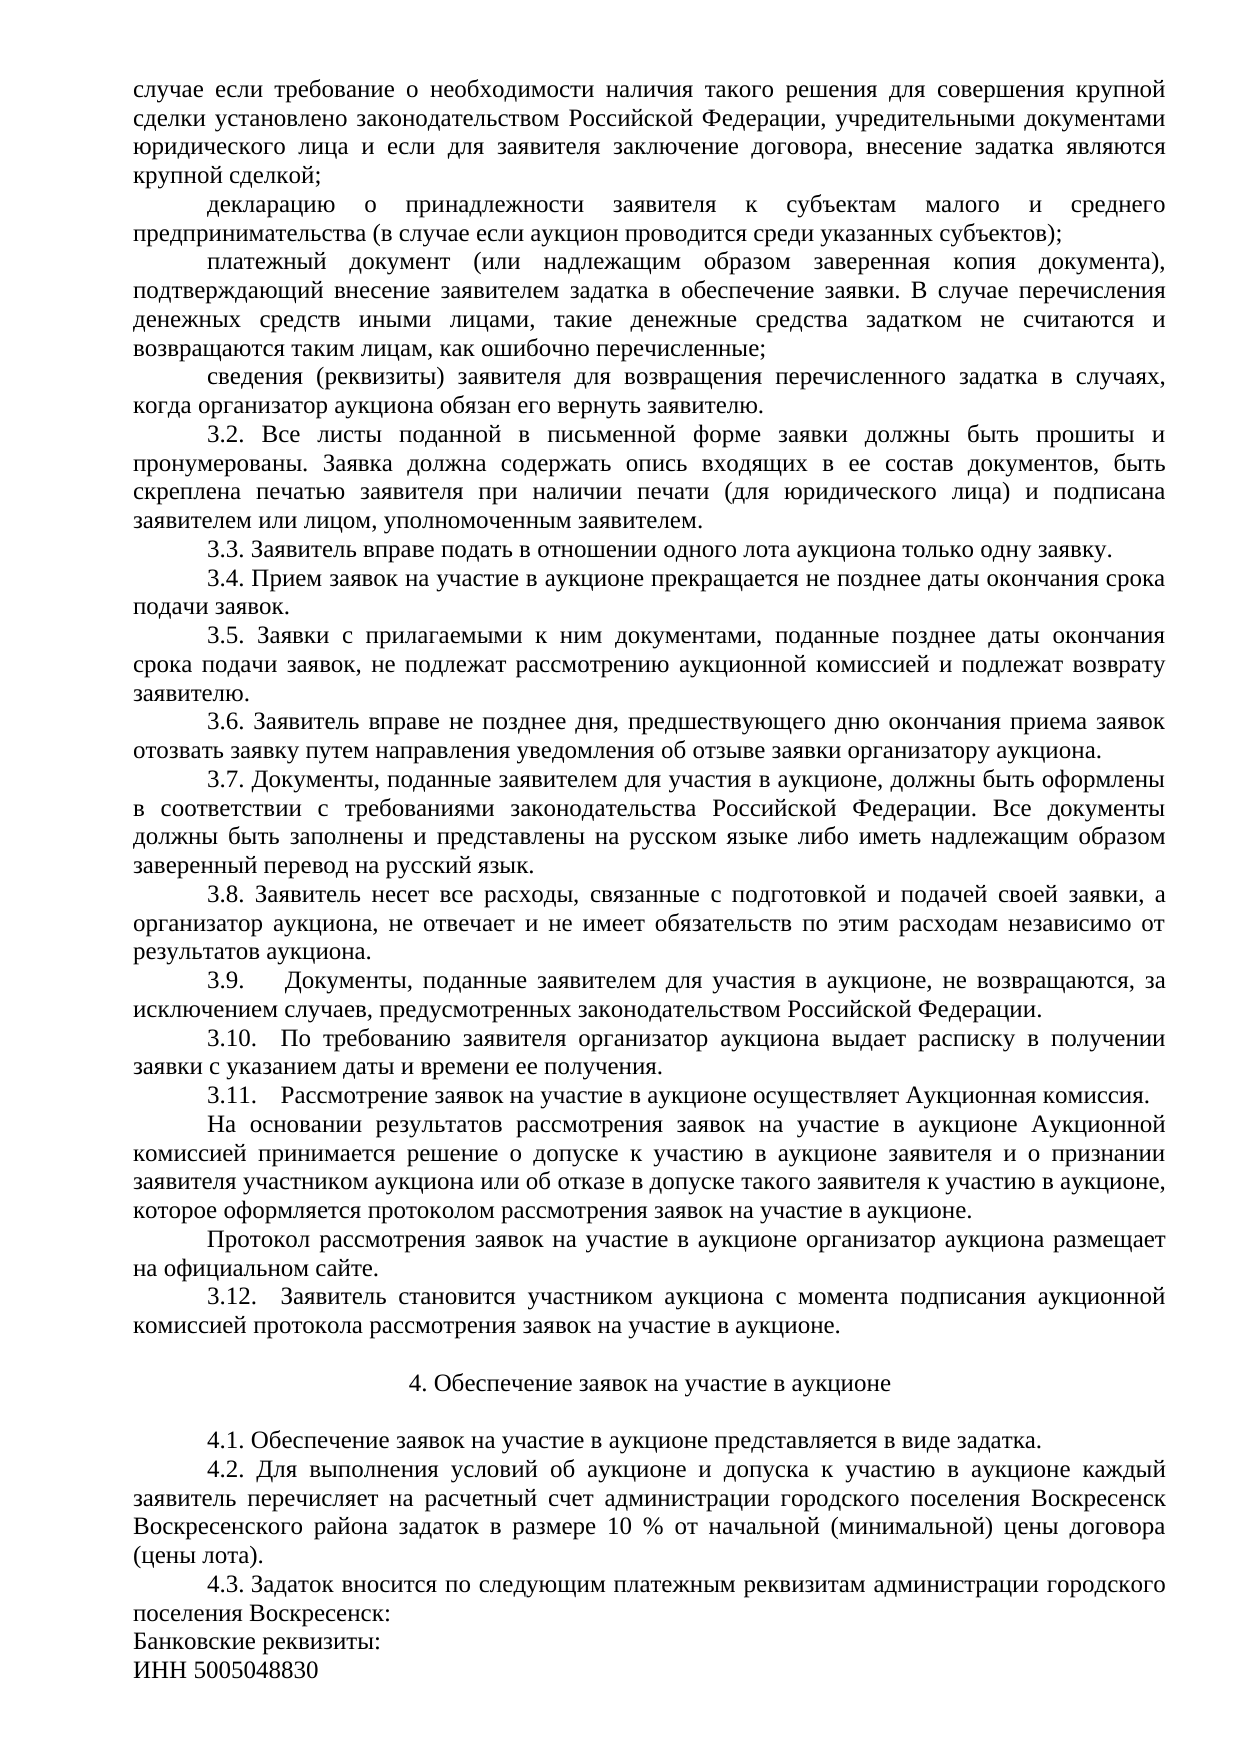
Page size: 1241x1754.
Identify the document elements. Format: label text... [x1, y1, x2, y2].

text Банковские реквизиты: [133, 1626, 1167, 1655]
list Рассмотрение заявок на участие в аукционе осуществляет Аукционная комиссия. [133, 1080, 1167, 1109]
text На основании результатов рассмотрения заявок на участие в аукционе Аукционной комиссией принимается решение о допуске к участию в аукционе заявителя и о признании заявителя участником аукциона или об отказе в допуске такого заявителя к участию в аукционе, которое оформляется протоколом рассмотрения заявок на участие в аукционе. [133, 1109, 1167, 1224]
text 3.8. Заявитель несет все расходы, связанные с подготовкой и подачей своей заявки, а организатор аукциона, не отвечает и не имеет обязательств по этим расходам независимо от результатов аукциона. [133, 879, 1167, 965]
text платежный документ (или надлежащим образом заверенная копия документа), подтверждающий внесение заявителем задатка в обеспечение заявки. В случае перечисления денежных средств иными лицами, такие денежные средства задатком не считаются и возвращаются таким лицам, как ошибочно перечисленные; [133, 246, 1167, 361]
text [133, 74, 1167, 189]
text 4.3. Задаток вносится по следующим платежным реквизитам администрации городского поселения Воскресенск: [133, 1569, 1167, 1626]
text 3.6. Заявитель вправе не позднее дня, предшествующего дню окончания приема заявок отозвать заявку путем направления уведомления об отзыве заявки организатору аукциона. [133, 706, 1167, 764]
list Заявитель становится участником аукциона с момента подписания аукционной комиссией протокола рассмотрения заявок на участие в аукционе. [133, 1281, 1167, 1339]
text декларацию о принадлежности заявителя к субъектам малого и среднего предпринимательства (в случае если аукцион проводится среди указанных субъектов); [133, 189, 1167, 246]
text сведения (реквизиты) заявителя для возвращения перечисленного задатка в случаях, когда организатор аукциона обязан его вернуть заявителю. [133, 361, 1167, 419]
text 4.2. Для выполнения условий об аукционе и допуска к участию в аукционе каждый заявитель перечисляет на расчетный счет администрации городского поселения Воскресенск Воскресенского района задаток в размере 10 % от начальной (минимальной) цены договора (цены лота). [133, 1454, 1167, 1569]
text 3.3. Заявитель вправе подать в отношении одного лота аукциона только одну заявку. [133, 534, 1167, 563]
text 4. Обеспечение заявок на участие в аукционе [133, 1368, 1167, 1396]
text ИНН 5005048830 [133, 1655, 1167, 1684]
text 3.2. Все листы поданной в письменной форме заявки должны быть прошиты и пронумерованы. Заявка должна содержать опись входящих в ее состав документов, быть скреплена печатью заявителя при наличии печати (для юридического лица) и подписана заявителем или лицом, уполномоченным заявителем. [133, 419, 1167, 534]
text 3.5. Заявки с прилагаемыми к ним документами, поданные позднее даты окончания срока подачи заявок, не подлежат рассмотрению аукционной комиссией и подлежат возврату заявителю. [133, 620, 1167, 706]
text 3.7. Документы, поданные заявителем для участия в аукционе, должны быть оформлены в соответствии с требованиями законодательства Российской Федерации. Все документы должны быть заполнены и представлены на русском языке либо иметь надлежащим образом заверенный перевод на русский язык. [133, 764, 1167, 879]
text 3.4. Прием заявок на участие в аукционе прекращается не позднее даты окончания срока подачи заявок. [133, 563, 1167, 620]
list По требованию заявителя организатор аукциона выдает расписку в получении заявки с указанием даты и времени ее получения. [133, 1023, 1167, 1080]
list Документы, поданные заявителем для участия в аукционе, не возвращаются, за исключением случаев, предусмотренных законодательством Российской Федерации. [133, 965, 1167, 1023]
text 4.1. Обеспечение заявок на участие в аукционе представляется в виде задатка. [133, 1425, 1167, 1454]
text Протокол рассмотрения заявок на участие в аукционе организатор аукциона размещает на официальном сайте. [133, 1224, 1167, 1281]
